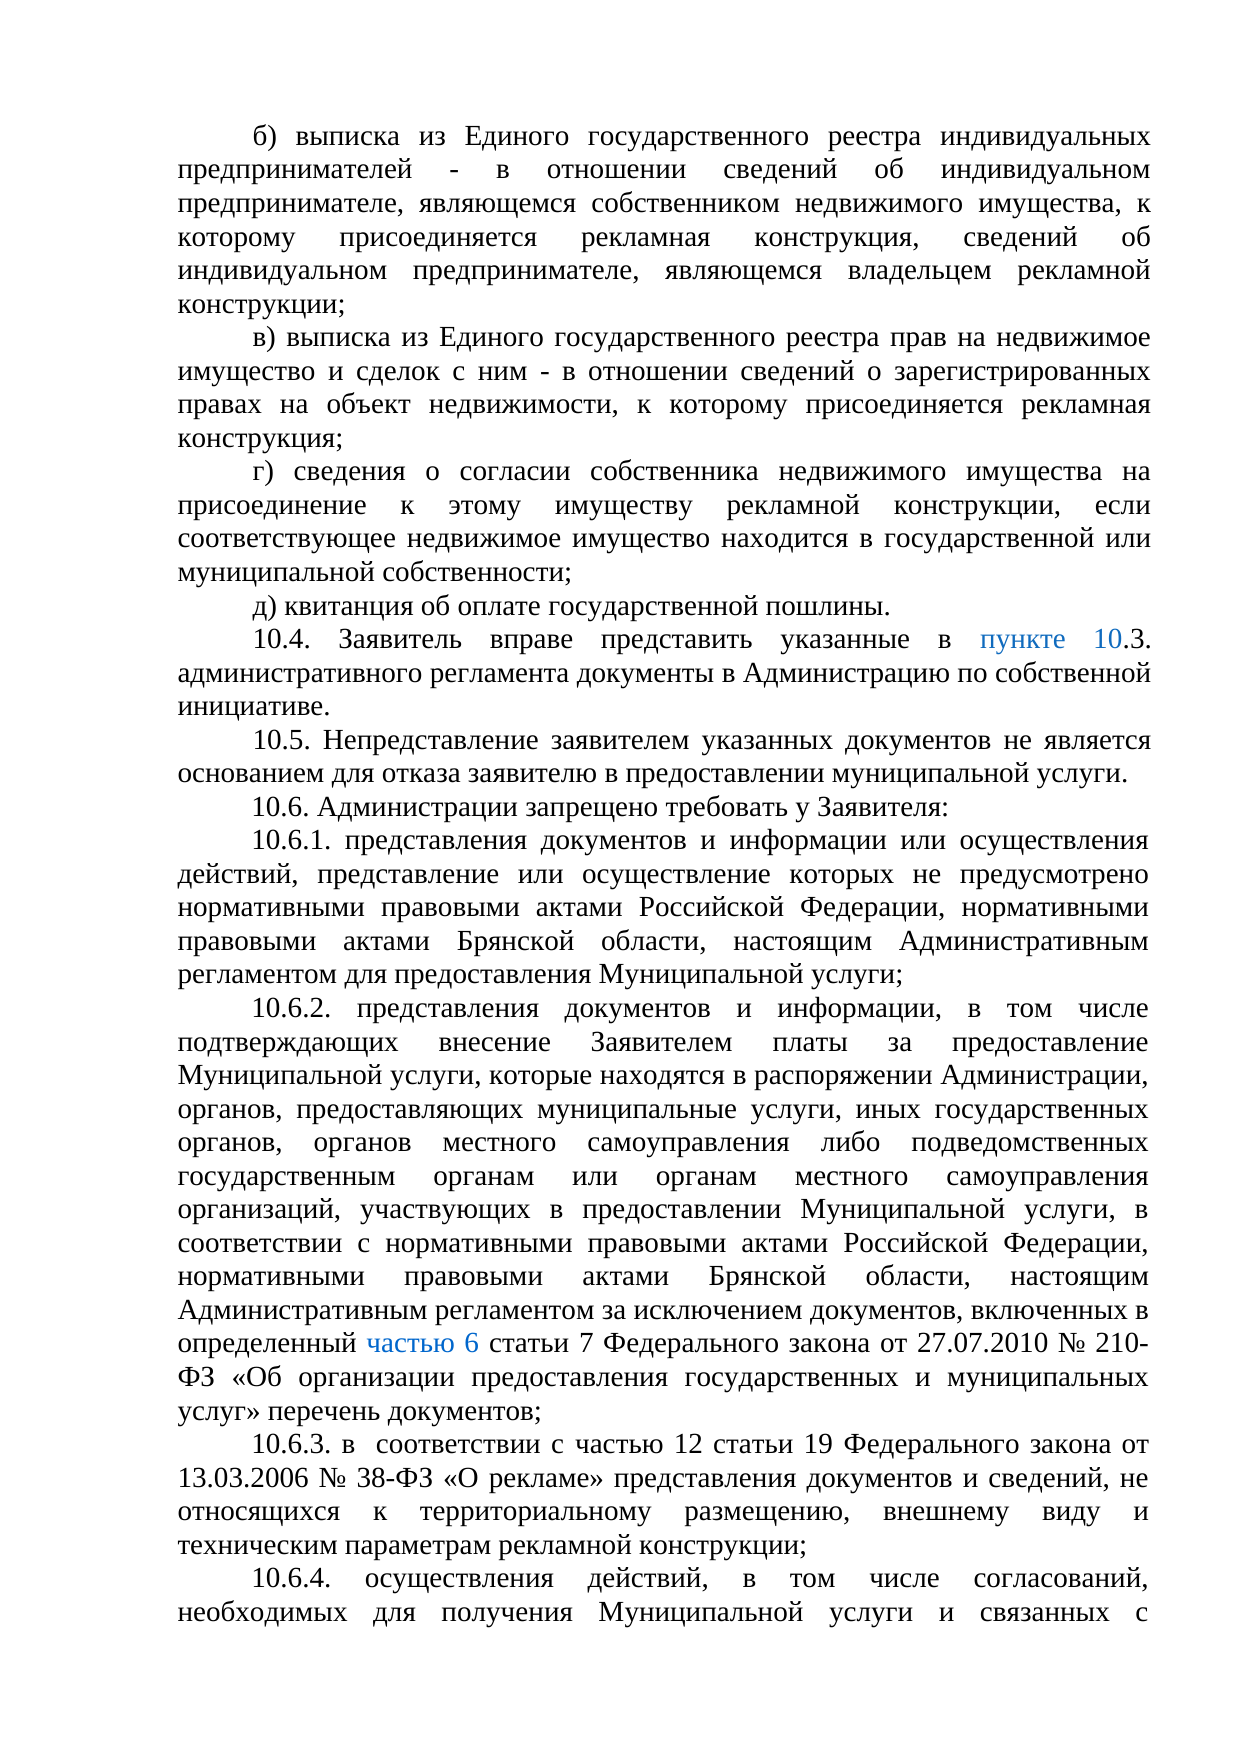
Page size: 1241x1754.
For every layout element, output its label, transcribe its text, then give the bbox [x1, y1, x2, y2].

text 10.6. Администрации запрещено требовать у Заявителя: [179, 789, 1149, 822]
text в) выписка из Единого государственного реестра прав на недвижимое имущество и сделок с ним - в отношении сведений о зарегистрированных правах на объект недвижимости, к которому присоединяется рекламная конструкция; [177, 319, 1152, 453]
text д) квитанция об оплате государственной пошлины. [177, 588, 1152, 621]
text б) выписка из Единого государственного реестра индивидуальных предпринимателей - в отношении сведений об индивидуальном предпринимателе, являющемся собственником недвижимого имущества, к которому присоединяется рекламная конструкция, сведений об индивидуальном предпринимателе, являющемся владельцем рекламной конструкции; [177, 118, 1152, 319]
text 10.4. Заявитель вправе представить указанные в пункте 10.3. административного регламента документы в Администрацию по собственной инициативе. [177, 621, 1152, 722]
text 10.6.2. представления документов и информации, в том числе подтверждающих внесение Заявителем платы за предоставление Муниципальной услуги, которые находятся в распоряжении Администрации, органов, предоставляющих муниципальные услуги, иных государственных органов, органов местного самоуправления либо подведомственных государственным органам или органам местного самоуправления организаций, участвующих в предоставлении Муниципальной услуги, в соответствии с нормативными правовыми актами Российской Федерации, нормативными правовыми актами Брянской области, настоящим Административным регламентом за исключением документов, включенных в определенный частью 6 статьи 7 Федерального закона от 27.07.2010 № 210-ФЗ «Об организации предоставления государственных и муниципальных услуг» перечень документов; [177, 990, 1149, 1426]
text 10.6.1. представления документов и информации или осуществления действий, представление или осуществление которых не предусмотрено нормативными правовыми актами Российской Федерации, нормативными правовыми актами Брянской области, настоящим Административным регламентом для предоставления Муниципальной услуги; [177, 822, 1149, 990]
text г) сведения о согласии собственника недвижимого имущества на присоединение к этому имуществу рекламной конструкции, если соответствующее недвижимое имущество находится в государственной или муниципальной собственности; [177, 453, 1152, 588]
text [177, 1560, 1149, 1627]
text 10.6.3. в соответствии с частью 12 статьи 19 Федерального закона от 13.03.2006 № 38-ФЗ «О рекламе» представления документов и сведений, не относящихся к территориальному размещению, внешнему виду и техническим параметрам рекламной конструкции; [177, 1426, 1149, 1560]
text 10.5. Непредставление заявителем указанных документов не является основанием для отказа заявителю в предоставлении муниципальной услуги. [177, 722, 1152, 789]
